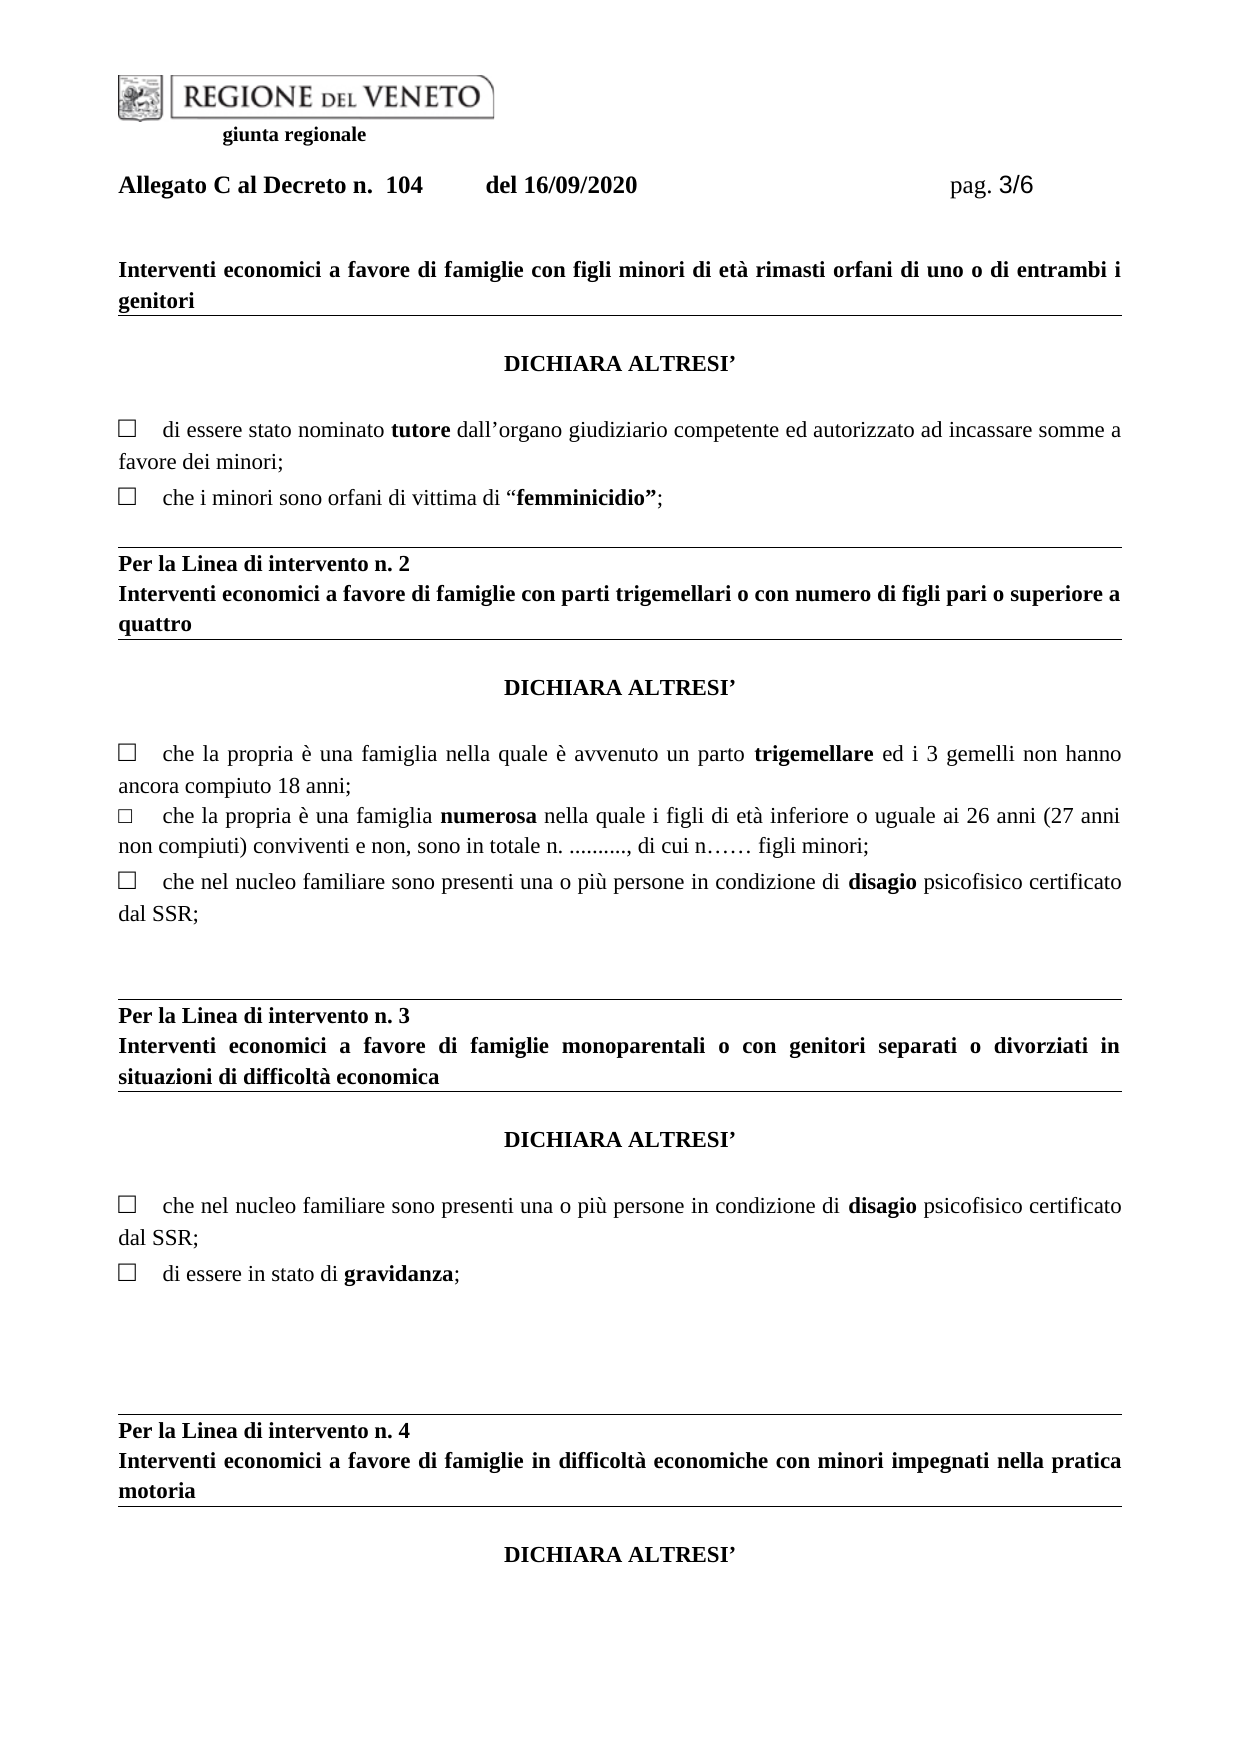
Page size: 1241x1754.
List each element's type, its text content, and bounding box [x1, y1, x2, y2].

text DICHIARA ALTRESI’ [118, 1541, 1122, 1567]
text Interventi economici a favore di famiglie con parti trigemellari o con numero di figli pari o superiore a quattro [118, 580, 1122, 639]
text DICHIARA ALTRESI’ [118, 1126, 1122, 1153]
picture [118, 75, 495, 122]
text □ che i minori sono orfani di vittima di “femminicidio”; [118, 478, 1122, 512]
text Per la Linea di intervento n. 2 [118, 548, 1122, 576]
text DICHIARA ALTRESI’ [118, 350, 1122, 377]
text □ di essere stato nominato tutore dall’organo giudiziario competente ed autorizzato ad incassare somme a favore dei minori; [118, 411, 1122, 474]
text Interventi economici a favore di famiglie monoparentali o con genitori separati o divorziati in situazioni di difficoltà economica [118, 1032, 1122, 1091]
text □ che nel nucleo familiare sono presenti una o più persone in condizione di disagio psicofisico certificato dal SSR; [118, 862, 1122, 926]
text □ che la propria è una famiglia numerosa nella quale i figli di età inferiore o uguale ai 26 anni (27 anni non compiuti) conviventi e non, sono in totale n. .........., di cui n…… figli minori; [118, 802, 1122, 859]
text □ che la propria è una famiglia nella quale è avvenuto un parto trigemellare ed i 3 gemelli non hanno ancora compiuto 18 anni; [118, 734, 1122, 798]
text □ che nel nucleo familiare sono presenti una o più persone in condizione di disagio psicofisico certificato dal SSR; [118, 1187, 1122, 1250]
text Per la Linea di intervento n. 4 [118, 1415, 1122, 1443]
text Interventi economici a favore di famiglie in difficoltà economiche con minori impegnati nella pratica motoria [118, 1447, 1122, 1506]
text □ di essere in stato di gravidanza; [118, 1254, 1122, 1288]
text Per la Linea di intervento n. 3 [118, 1000, 1122, 1029]
text Interventi economici a favore di famiglie con figli minori di età rimasti orfani di uno o di entrambi i genitori [118, 256, 1122, 315]
text DICHIARA ALTRESI’ [118, 674, 1122, 700]
